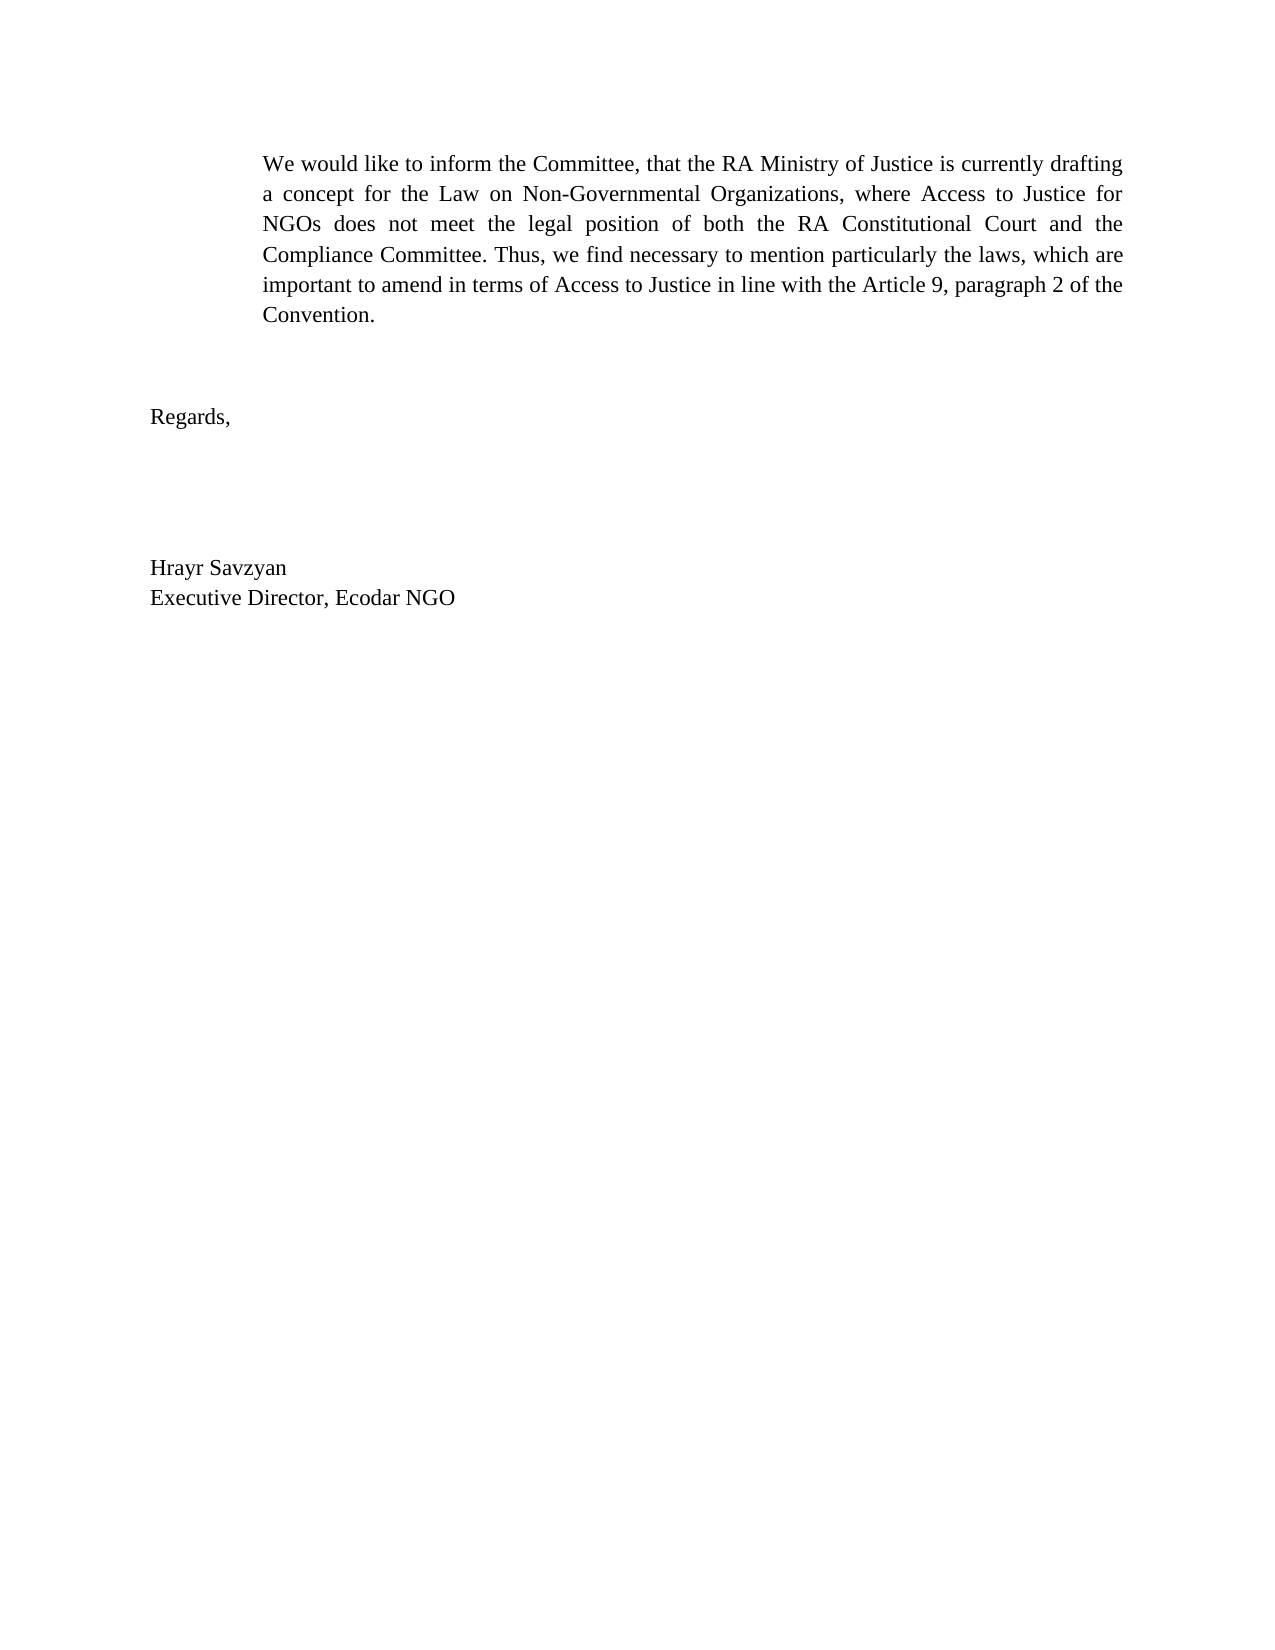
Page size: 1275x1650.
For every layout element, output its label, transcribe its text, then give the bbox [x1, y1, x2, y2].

text Hrayr Savzyan [150, 554, 1125, 581]
list We would like to inform the Committee, that the RA Ministry of Justice is currently drafting a concept for the Law on Non-Governmental Organizations, where Access to Justice for NGOs does not meet the legal position of both the RA Constitutional Court and the Compliance Committee. Thus, we find necessary to mention particularly the laws, which are important to amend in terms of Access to Justice in line with the Article 9, paragraph 2 of the Convention. [262, 150, 1125, 327]
text Regards, [150, 403, 1125, 429]
text Executive Director, Ecodar NGO [150, 584, 1125, 611]
